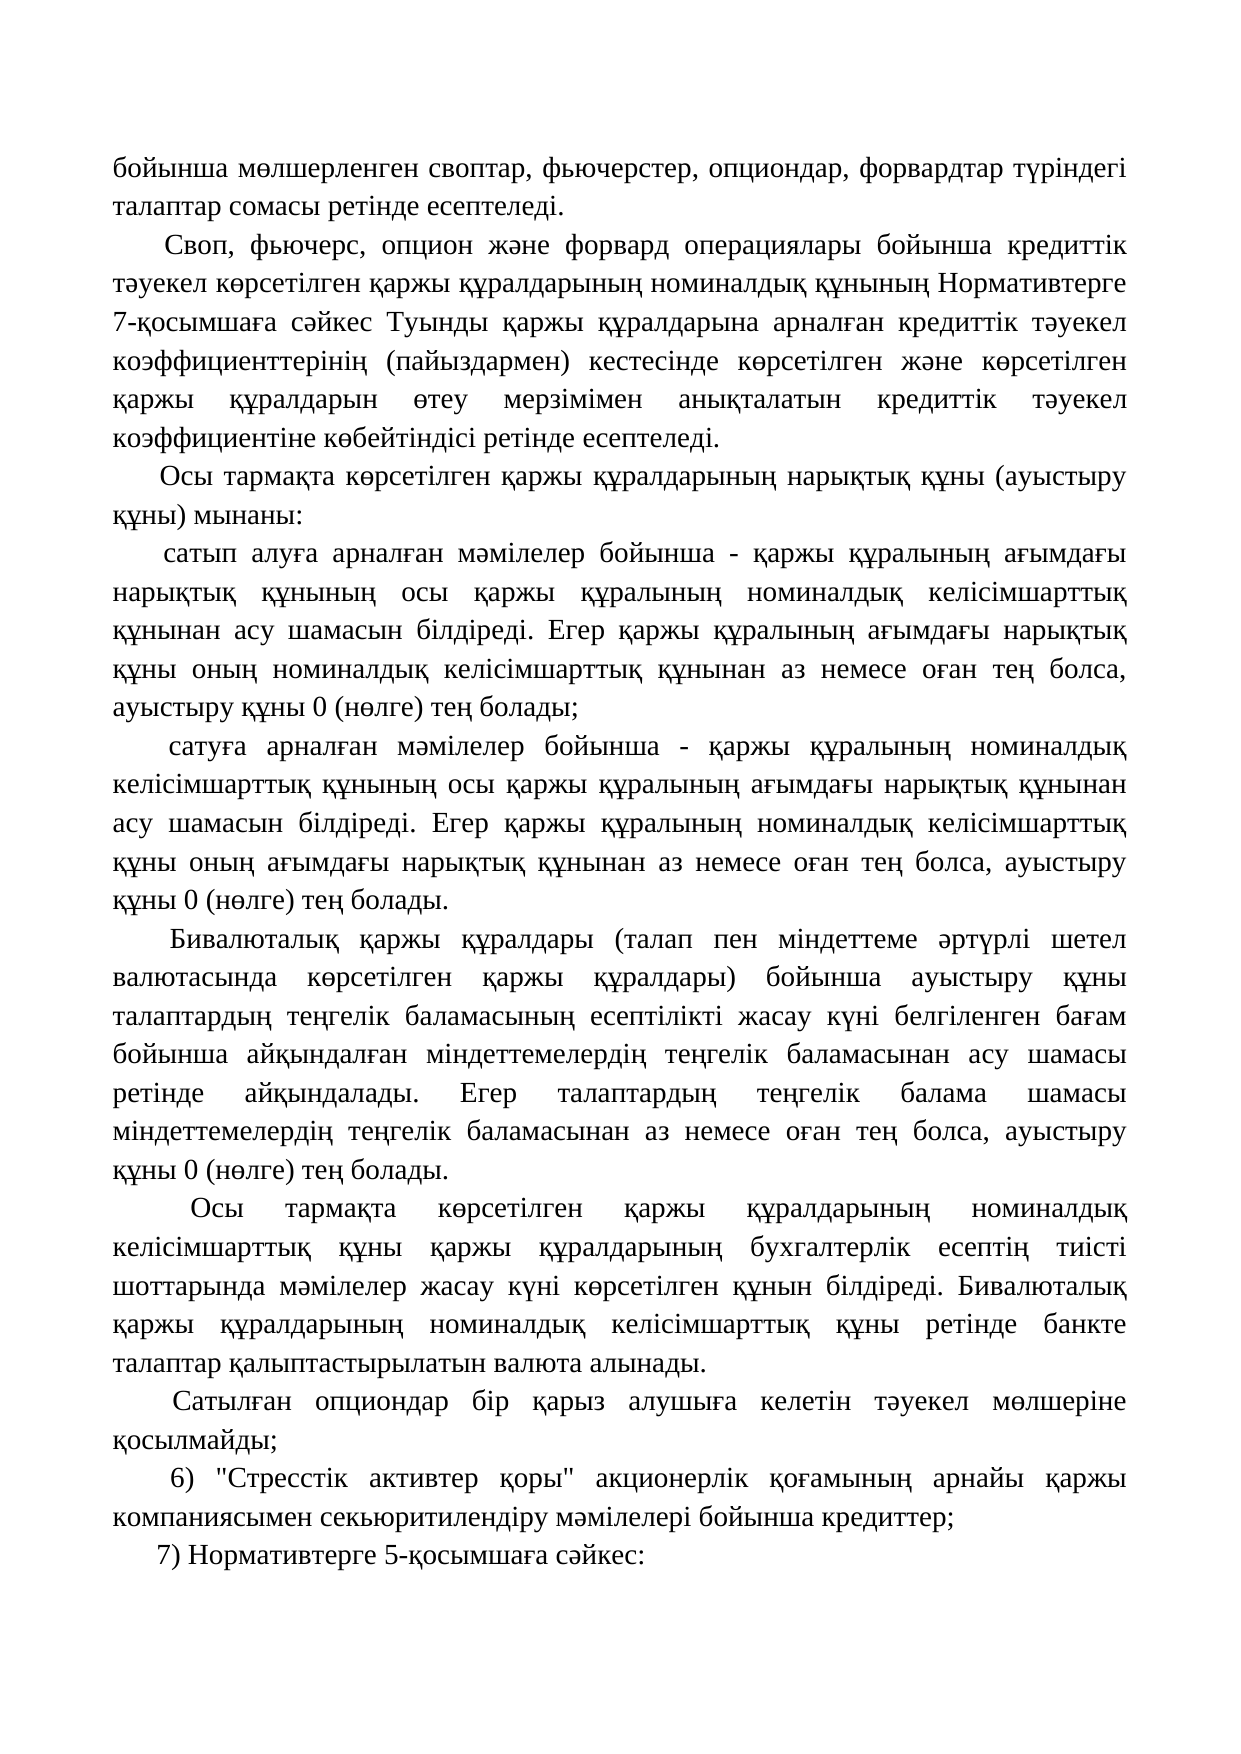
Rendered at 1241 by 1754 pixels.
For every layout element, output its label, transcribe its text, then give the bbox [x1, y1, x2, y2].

text сатуға арналған мәмілелер бойынша - қаржы құралының номиналдық келісімшарттық құнының осы қаржы құралының ағымдағы нарықтық құнынан асу шамасын білдіреді. Егер қаржы құралының номиналдық келісімшарттық құны оның ағымдағы нарықтық құнынан аз немесе оған тең болса, ауыстыру құны 0 (нөлге) тең болады. [112, 728, 1128, 916]
text Осы тармақта көрсетілген қаржы құралдарының нарықтық құны (ауыстыру құны) мынаны: [112, 458, 1128, 530]
text сатып алуға арналған мәмілелер бойынша - қаржы құралының ағымдағы нарықтық құнының осы қаржы құралының номиналдық келісімшарттық құнынан асу шамасын білдіреді. Егер қаржы құралының ағымдағы нарықтық құны оның номиналдық келісімшарттық құнынан аз немесе оған тең болса, ауыстыру құны 0 (нөлге) тең болады; [112, 535, 1128, 723]
text Сатылған опциондар бір қарыз алушыға келетін тәуекел мөлшеріне қосылмайды; [112, 1383, 1128, 1455]
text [112, 150, 1128, 222]
text Бивалюталық қаржы құралдары (талап пен міндеттеме әртүрлі шетел валютасында көрсетілген қаржы құралдары) бойынша ауыстыру құны талаптардың теңгелік баламасының есептілікті жасау күні белгіленген бағам бойынша айқындалған міндеттемелердің теңгелік баламасынан асу шамасы ретінде айқындалады. Егер талаптардың теңгелік балама шамасы міндеттемелердің теңгелік баламасынан аз немесе оған тең болса, ауыстыру құны 0 (нөлге) тең болады. [112, 921, 1128, 1186]
text 6) "Стресстік активтер қоры" акционерлік қоғамының арнайы қаржы компаниясымен секьюритилендіру мәмілелері бойынша кредиттер; [112, 1460, 1128, 1532]
text Осы тармақта көрсетілген қаржы құралдарының номиналдық келісімшарттық құны қаржы құралдарының бухгалтерлік есептің тиісті шоттарында мәмілелер жасау күні көрсетілген құнын білдіреді. Бивалюталық қаржы құралдарының номиналдық келісімшарттық құны ретінде банкте талаптар қалыптастырылатын валюта алынады. [112, 1191, 1128, 1378]
text 7) Нормативтерге 5-қосымшаға сәйкес: [112, 1537, 1128, 1571]
text Своп, фьючерс, опцион және форвард операциялары бойынша кредиттік тәуекел көрсетілген қаржы құралдарының номиналдық құнының Нормативтерге 7-қосымшаға сәйкес Туынды қаржы құралдарына арналған кредиттік тәуекел коэффициенттерiнiң (пайыздармен) кестесінде көрсетілген және көрсетілген қаржы құралдарын өтеу мерзімімен анықталатын кредиттік тәуекел коэффициентіне көбейтіндісі ретінде есептеледі. [112, 227, 1128, 453]
